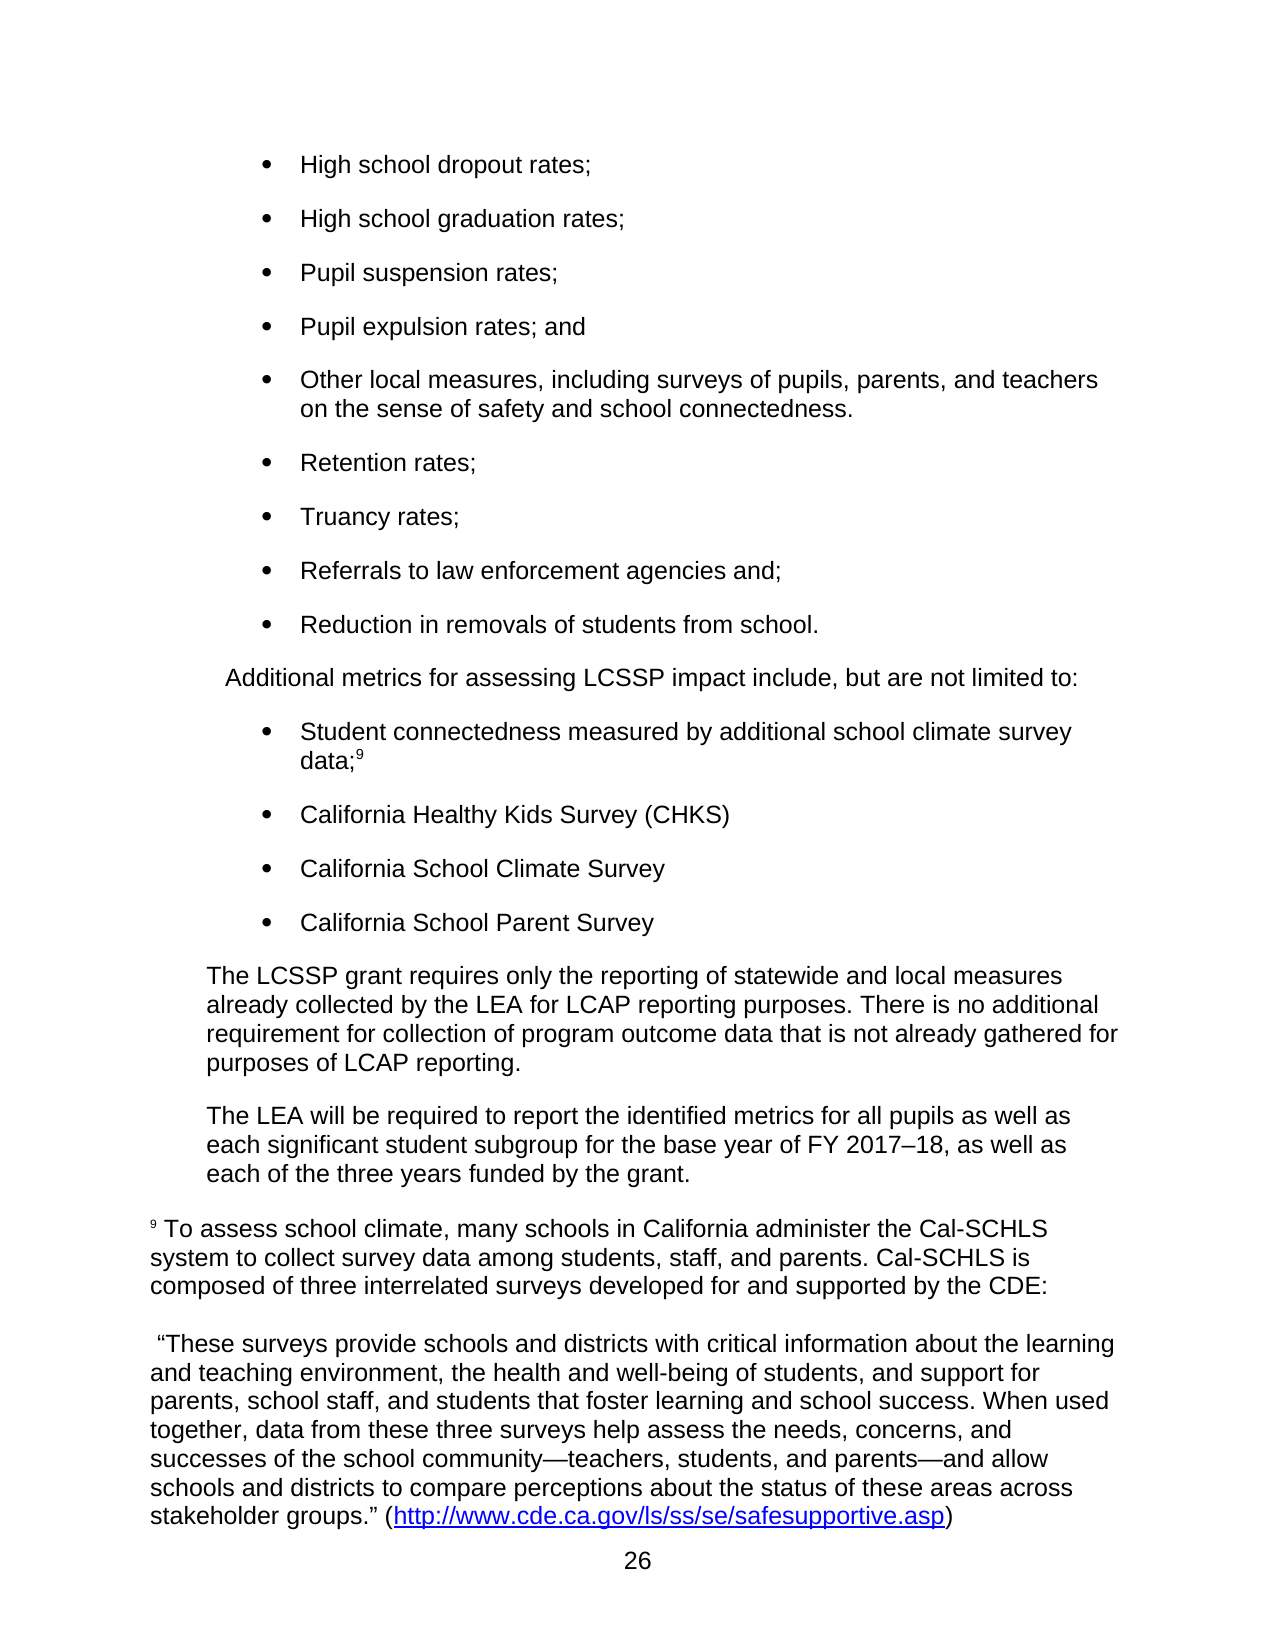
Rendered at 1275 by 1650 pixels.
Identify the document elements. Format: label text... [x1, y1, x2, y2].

list California Healthy Kids Survey (CHKS) [262, 800, 1125, 829]
list Truancy rates; [262, 502, 1127, 531]
list California School Climate Survey [262, 854, 1125, 882]
text Additional metrics for assessing LCSSP impact include, but are not limited to: [225, 663, 1128, 692]
list The LCSSP grant requires only the reporting of statewide and local measures already collected by the LEA for LCAP reporting purposes. There is no additional requirement for collection of program outcome data that is not already gathered for purposes of LCAP reporting. [206, 961, 1125, 1076]
list High school graduation rates; [262, 204, 1128, 233]
list Retention rates; [262, 448, 1128, 477]
text The LEA will be required to report the identified metrics for all pupils as well as each significant student subgroup for the base year of FY 2017–18, as well as each of the three years funded by the grant. [206, 1101, 1127, 1188]
list Referrals to law enforcement agencies and; [262, 556, 1128, 584]
list Reduction in removals of students from school. [262, 609, 1125, 638]
list Pupil suspension rates; [262, 258, 1127, 287]
list Pupil expulsion rates; and [262, 312, 1128, 340]
list Student connectedness measured by additional school climate survey data; [262, 717, 1125, 775]
list High school dropout rates; [262, 150, 1127, 179]
list California School Parent Survey [262, 907, 1125, 936]
list Other local measures, including surveys of pupils, parents, and teachers on the sense of safety and school connectedness. [262, 365, 1128, 423]
